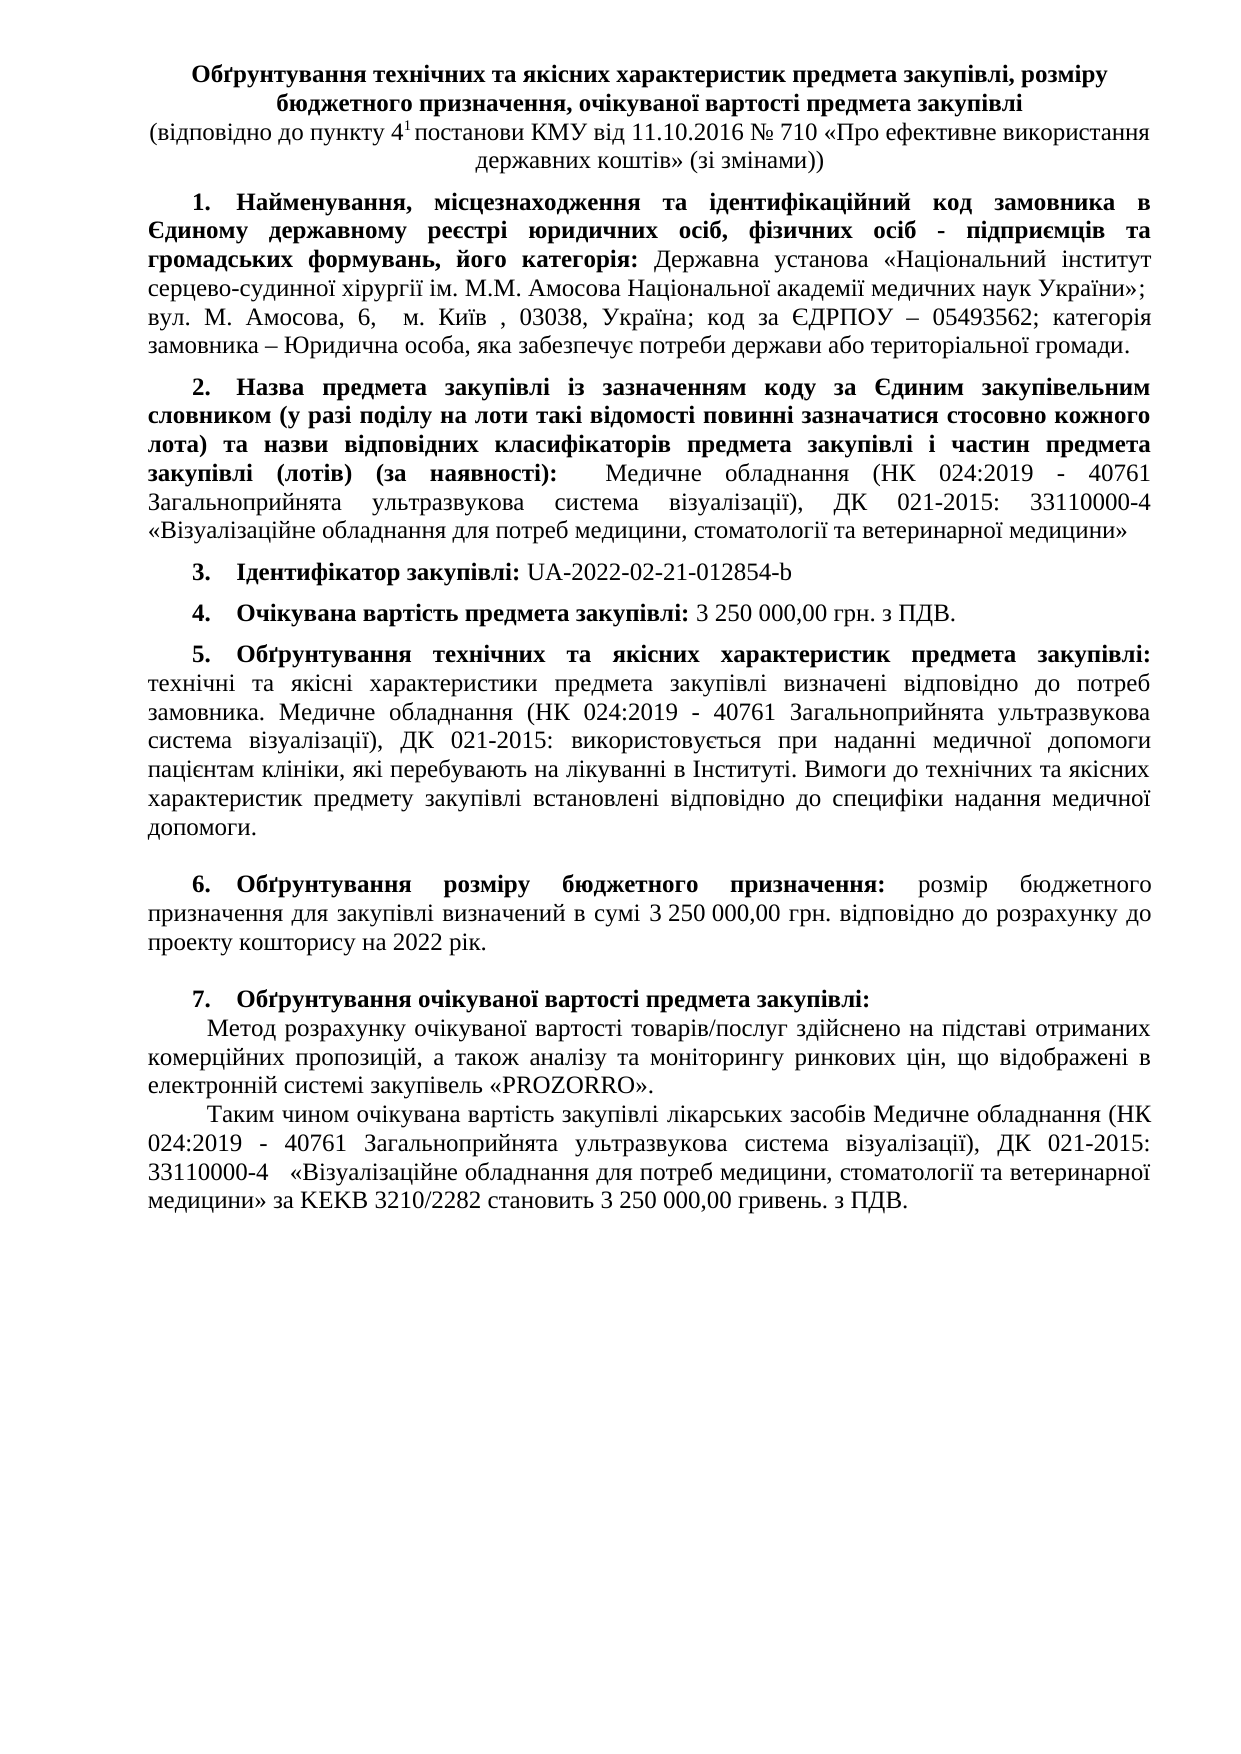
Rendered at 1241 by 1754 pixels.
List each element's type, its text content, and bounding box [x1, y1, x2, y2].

list Обґрунтування розміру бюджетного призначення: розмір бюджетного призначення для закупівлі визначений в сумі 3 250 000,00 грн. відповідно до розрахунку до проекту кошторису на 2022 рік. [148, 869, 1152, 955]
list Найменування, місцезнаходження та ідентифікаційний код замовника в Єдиному державному реєстрі юридичних осіб, фізичних осіб - підприємців та громадських формувань, його категорія: Державна установа «Національний інститут серцево-судинної хірургії ім. М.М. Амосова Національної академії медичних наук України»; вул. М. Амосова, 6, м. Київ , 03038, Україна; код за ЄДРПОУ – 05493562; категорія замовника – Юридична особа, яка забезпечує потреби держави або територіальної громади. [148, 187, 1152, 359]
text Таким чином очікувана вартість закупівлі лікарських засобів Медичне обладнання (НК 024:2019 - 40761 Загальноприйнята ультразвукова система візуалізації), ДК 021-2015: 33110000-4 «Візуалізаційне обладнання для потреб медицини, стоматології та ветеринарної медицини» за KEKВ 3210/2282 становить 3 250 000,00 гривень. з ПДВ. [148, 1099, 1152, 1214]
list Обґрунтування технічних та якісних характеристик предмета закупівлі: технічні та якісні характеристики предмета закупівлі визначені відповідно до потреб замовника. Медичне обладнання (НК 024:2019 - 40761 Загальноприйнята ультразвукова система візуалізації), ДК 021-2015: використовується при наданні медичної допомоги пацієнтам клініки, які перебувають на лікуванні в Інституті. Вимоги до технічних та якісних характеристик предмету закупівлі встановлені відповідно до специфіки надання медичної допомоги. [148, 639, 1152, 840]
text Обґрунтування технічних та якісних характеристик предмета закупівлі, розміру бюджетного призначення, очікуваної вартості предмета закупівлі [148, 59, 1152, 117]
list Назва предмета закупівлі із зазначенням коду за Єдиним закупівельним словником (у разі поділу на лоти такі відомості повинні зазначатися стосовно кожного лота) та назви відповідних класифікаторів предмета закупівлі і частин предмета закупівлі (лотів) (за наявності): Медичне обладнання (НК 024:2019 - 40761 Загальноприйнята ультразвукова система візуалізації), ДК 021-2015: 33110000-4 «Візуалізаційне обладнання для потреб медицини, стоматології та ветеринарної медицини» [148, 372, 1152, 544]
list Очікувана вартість предмета закупівлі: 3 250 000,00 грн. з ПДВ. [148, 598, 1152, 627]
text (відповідно до пункту 41 постанови КМУ від 11.10.2016 № 710 «Про ефективне використання державних коштів» (зі змінами)) [148, 117, 1152, 174]
list Ідентифікатор закупівлі: UA-2022-02-21-012854-b [148, 557, 1152, 585]
text Метод розрахунку очікуваної вартості товарів/послуг здійснено на підставі отриманих комерційних пропозицій, а також аналізу та моніторингу ринкових цін, що відображені в електронній системі закупівель «PROZORRO». [148, 1013, 1152, 1099]
list Обґрунтування очікуваної вартості предмета закупівлі: [148, 984, 1152, 1013]
